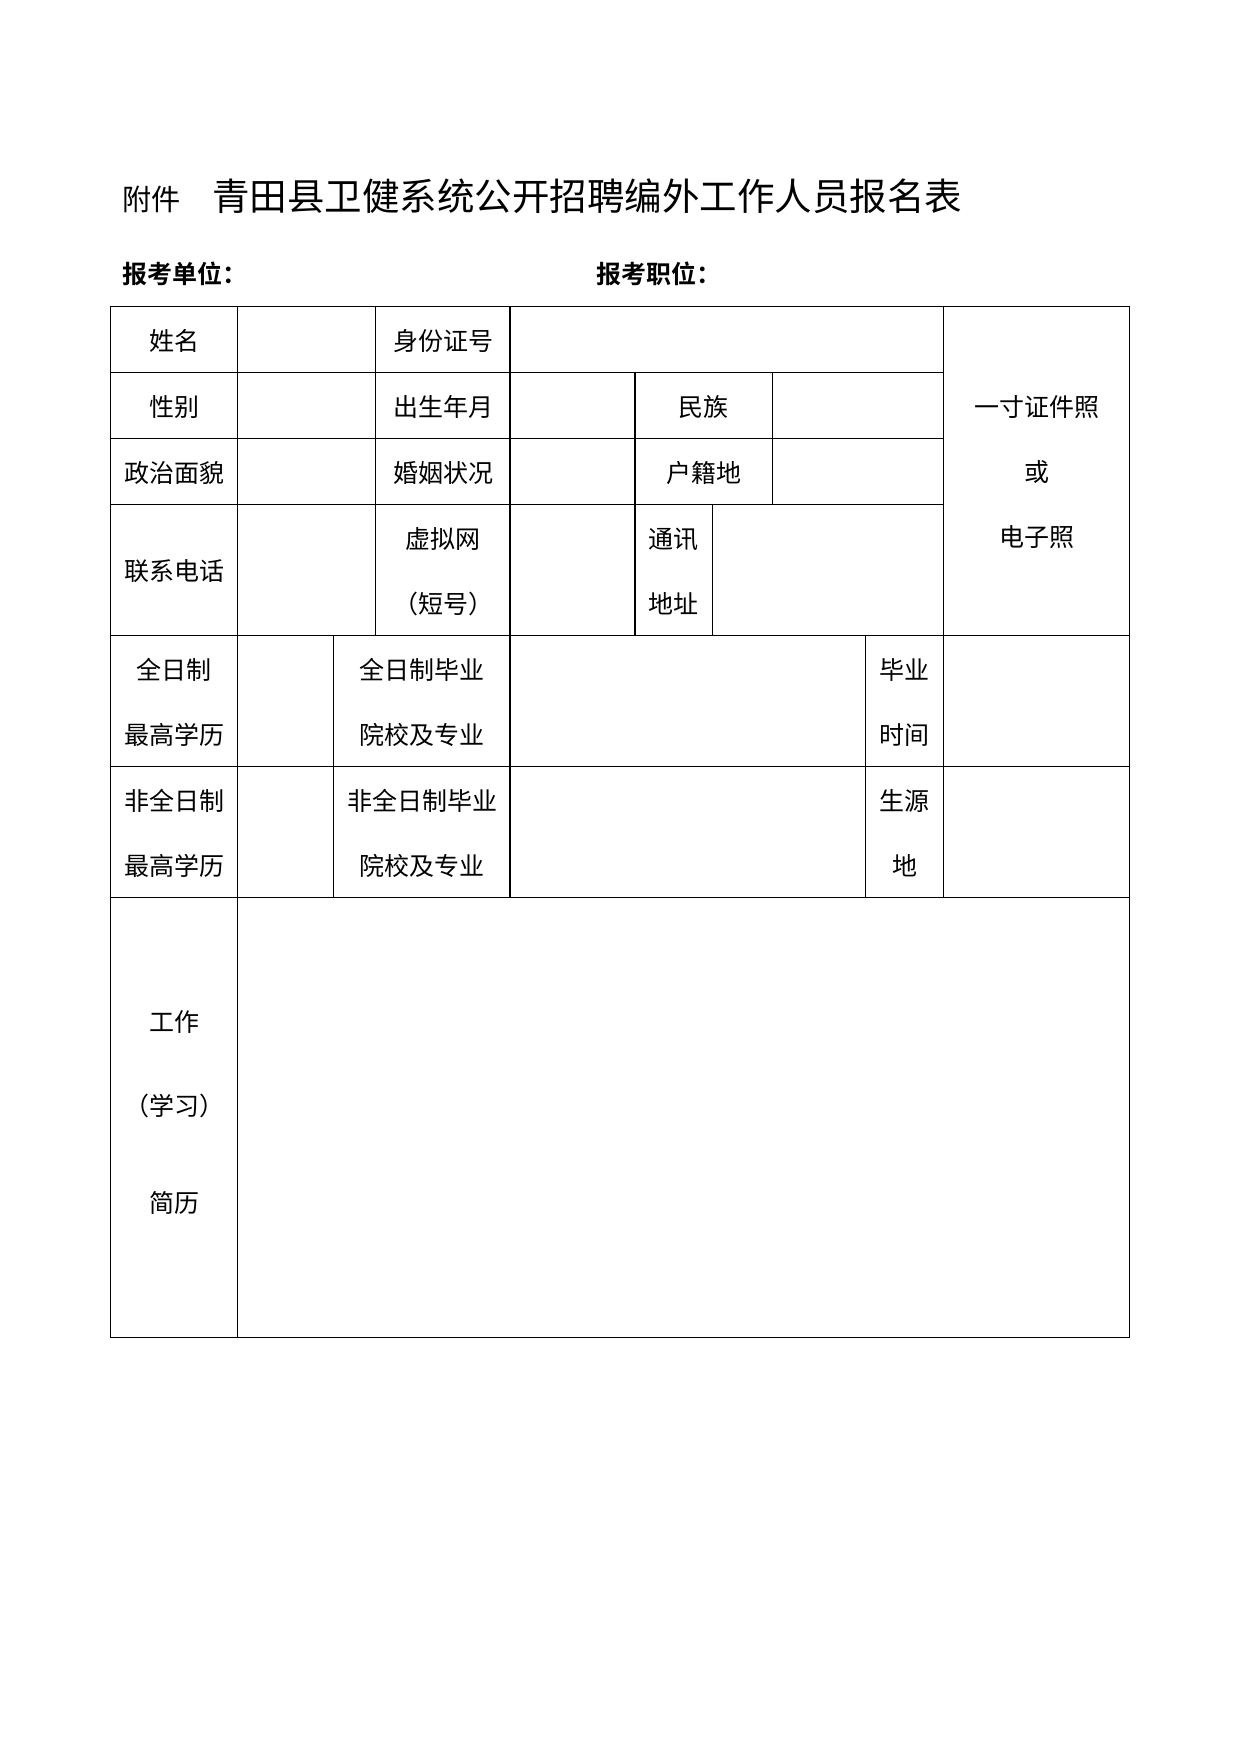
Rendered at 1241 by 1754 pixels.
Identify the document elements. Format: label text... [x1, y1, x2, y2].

table_header 附件 青田县卫健系统公开招聘编外工作人员报名表 [111, 162, 1129, 239]
table_cell 户籍地 [636, 439, 772, 504]
table_cell 一寸证件照 或 电子照 [944, 307, 1129, 635]
table_cell 毕业时间 [866, 636, 943, 766]
table_cell [944, 636, 1129, 766]
table_cell 生源地 [866, 767, 943, 897]
table_cell [511, 307, 943, 372]
table_cell [238, 767, 333, 897]
table_cell [238, 439, 375, 504]
table_cell 性别 [111, 373, 237, 438]
table_cell [238, 898, 1129, 1337]
table_cell 非全日制毕业院校及专业 [334, 767, 509, 897]
table_cell [511, 439, 634, 504]
table_cell 全日制 最高学历 [111, 636, 237, 766]
table_cell 报考职位： [510, 240, 1129, 306]
table_cell 姓名 [111, 307, 237, 372]
table_cell 非全日制 最高学历 [111, 767, 237, 897]
table_cell [773, 373, 943, 438]
table_cell 民族 [636, 373, 772, 438]
table_cell [511, 505, 634, 635]
table_cell [238, 636, 333, 766]
table_cell 报考单位： [111, 240, 510, 306]
table_cell 虚拟网 （短号） [376, 505, 509, 635]
table_cell 联系电话 [111, 505, 237, 635]
table_cell 身份证号 [376, 307, 509, 372]
table_cell 通讯 地址 [636, 505, 712, 635]
table_cell [511, 636, 865, 766]
table_cell 工作 （学习）简历 [111, 898, 237, 1337]
table_cell 出生年月 [376, 373, 509, 438]
table_cell [713, 505, 943, 635]
table_cell [238, 505, 375, 635]
table_cell 全日制毕业 院校及专业 [334, 636, 509, 766]
table_cell 婚姻状况 [376, 439, 509, 504]
table_cell [511, 767, 865, 897]
table_cell [511, 373, 634, 438]
table_cell [944, 767, 1129, 897]
table_cell [773, 439, 943, 504]
table_cell [238, 307, 375, 372]
table_cell [238, 373, 375, 438]
table_cell 政治面貌 [111, 439, 237, 504]
